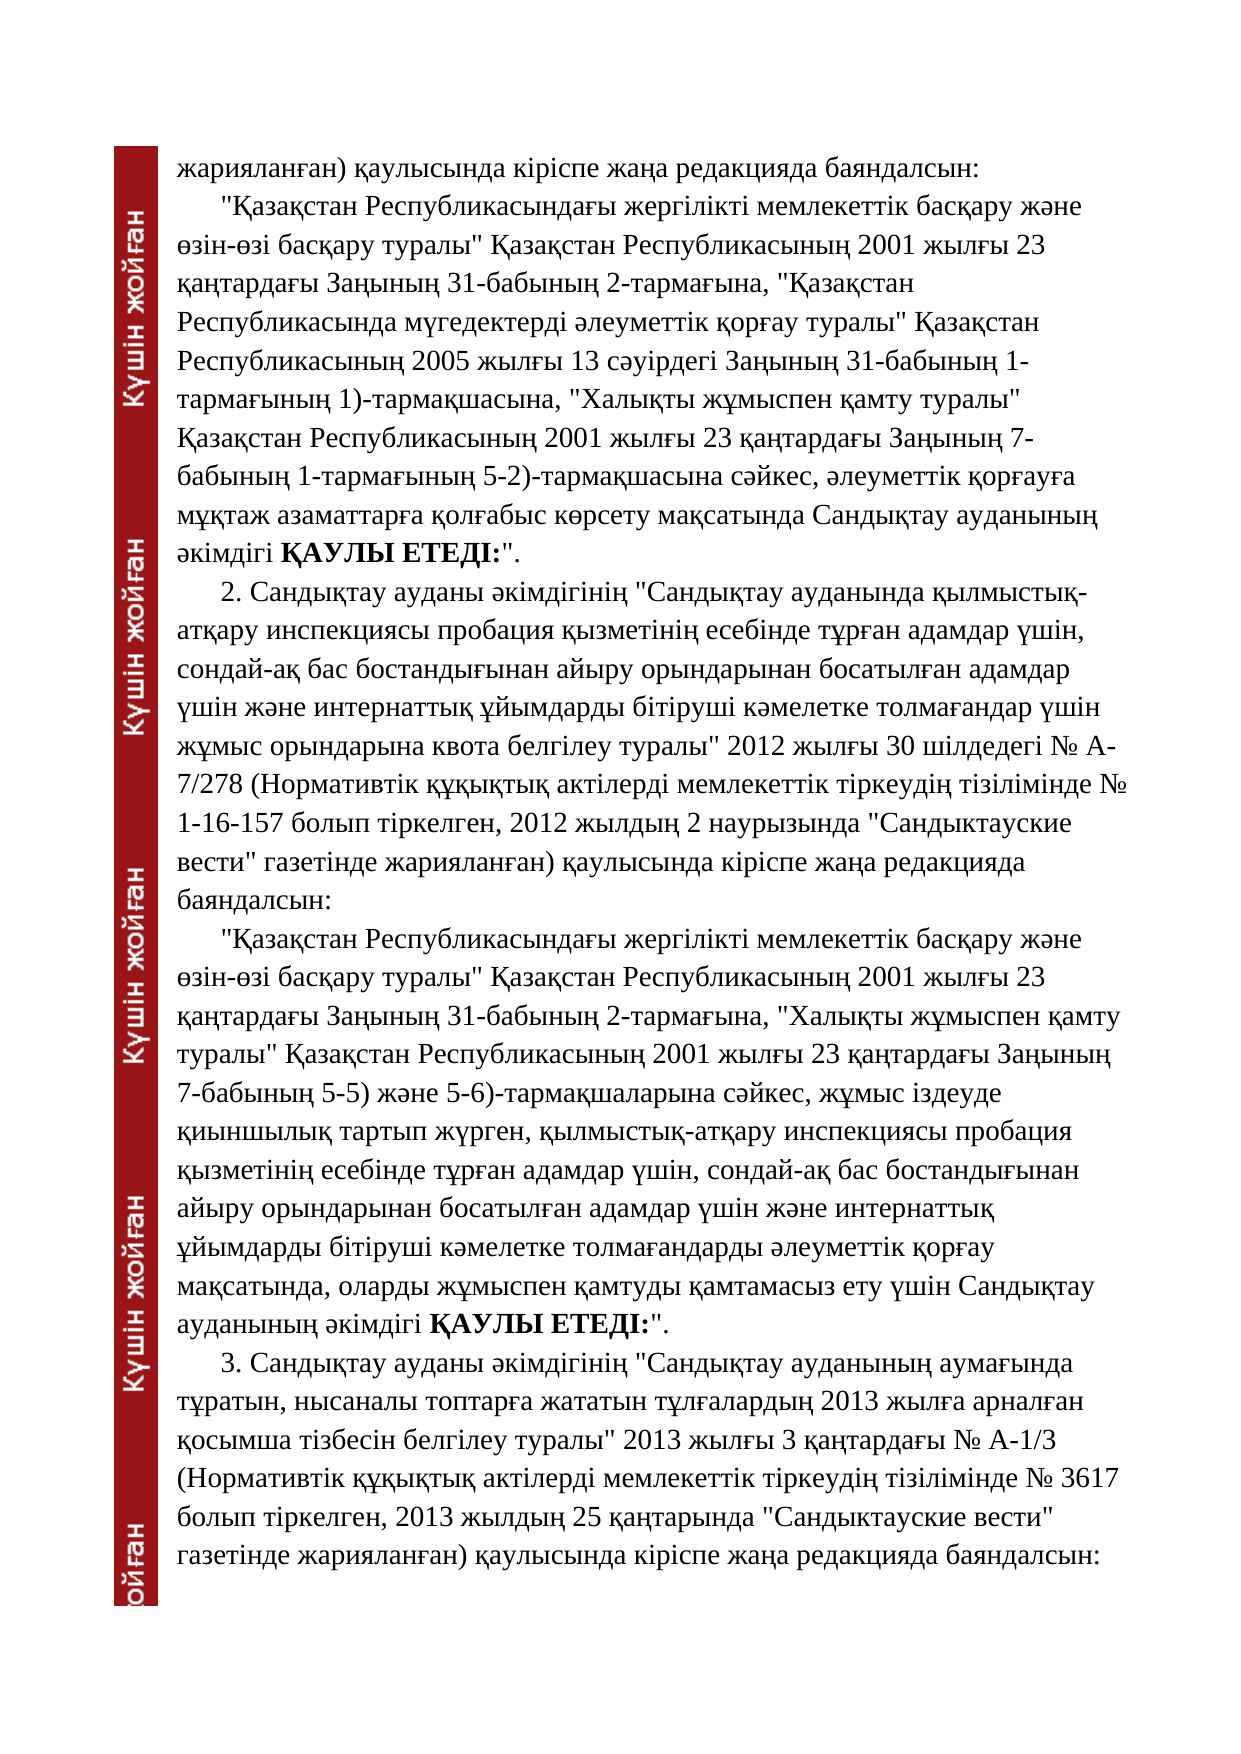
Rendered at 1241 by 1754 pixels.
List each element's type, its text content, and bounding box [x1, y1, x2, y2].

picture [114, 146, 158, 150]
picture [114, 1571, 158, 1606]
